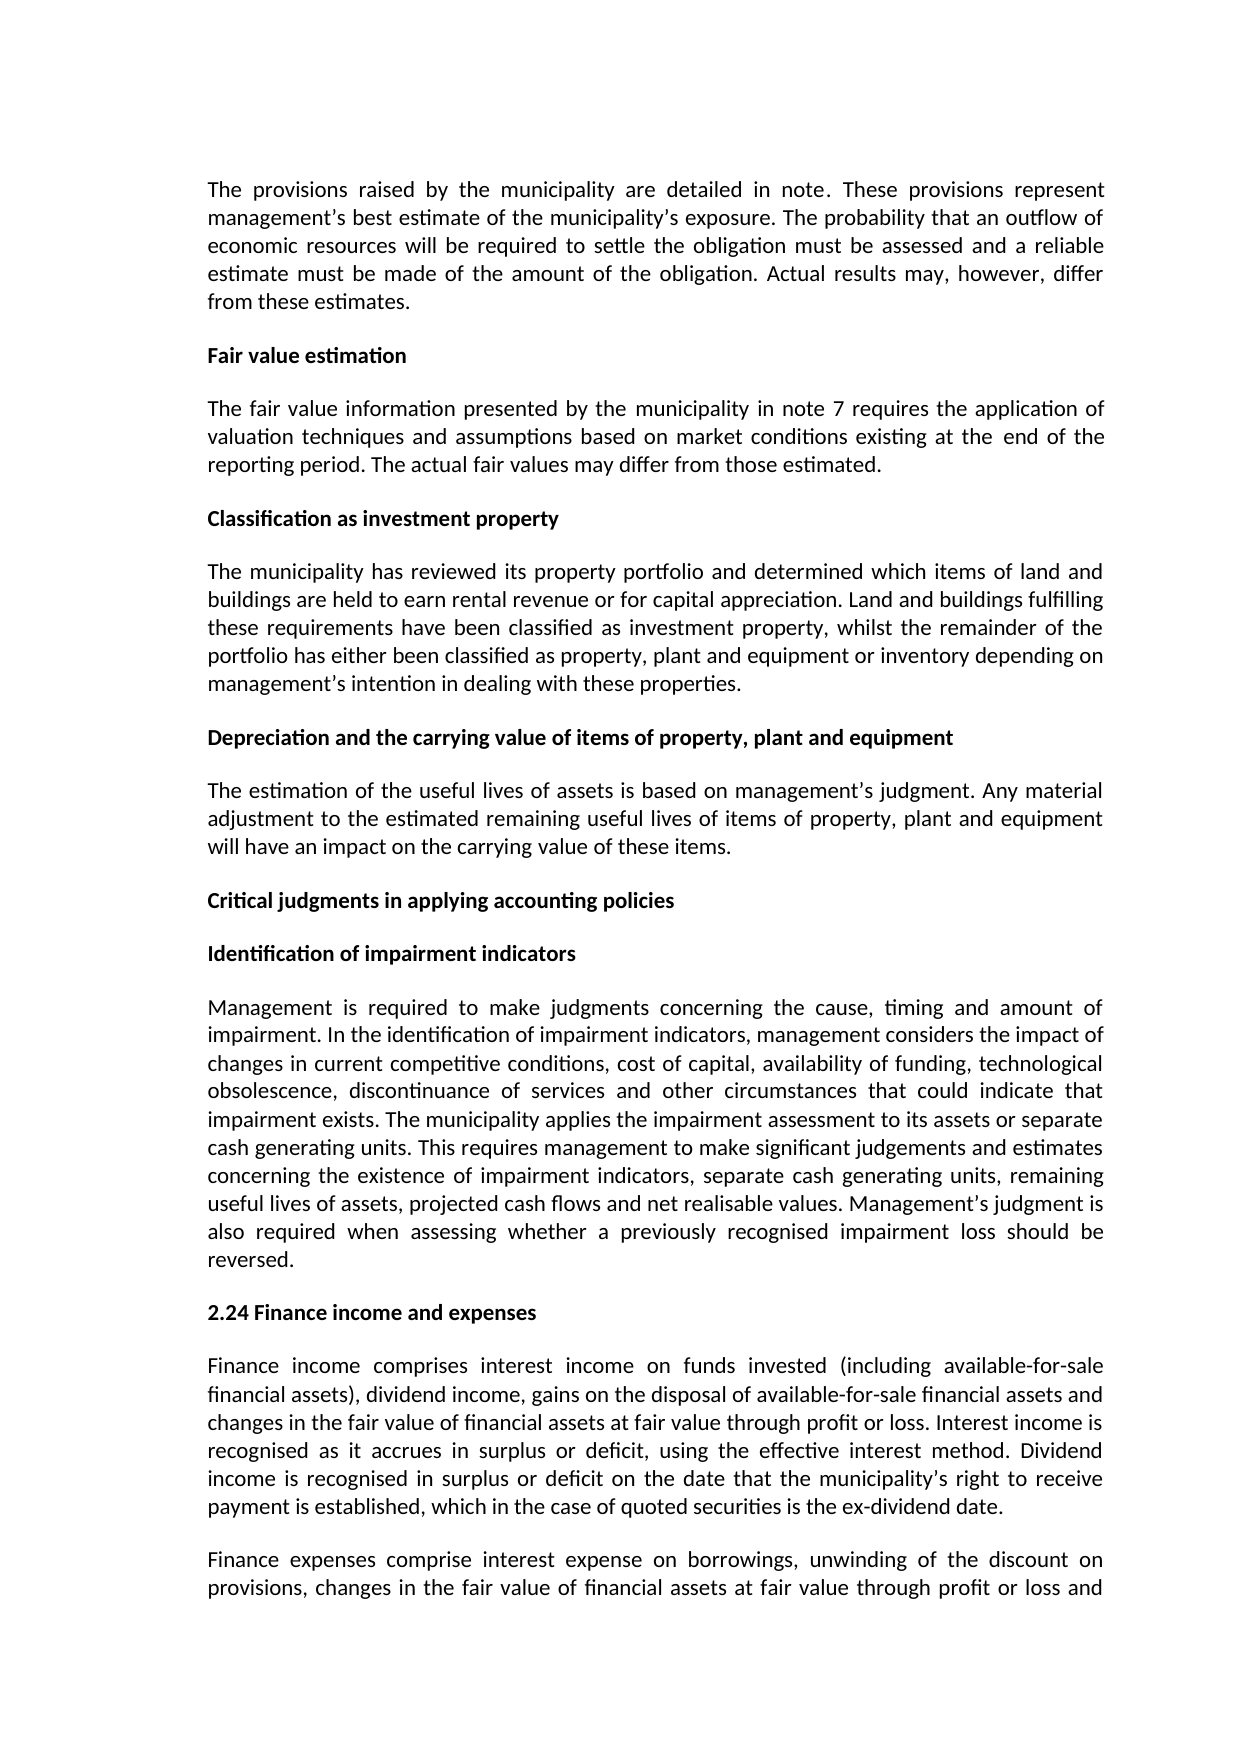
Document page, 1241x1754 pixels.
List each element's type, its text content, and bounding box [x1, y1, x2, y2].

text The fair value information presented by the municipality in note 7 requires the application of valuation techniques and assumptions based on market conditions existing at the end of the reporting period. The actual fair values may differ from those estimated. [207, 394, 1105, 478]
text Fair value estimation [207, 341, 1105, 369]
text Classification as investment property [207, 504, 1105, 532]
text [207, 1545, 1105, 1601]
text Finance income comprises interest income on funds invested (including available-for-sale financial assets), dividend income, gains on the disposal of available-for-sale financial assets and changes in the fair value of financial assets at fair value through profit or loss. Interest income is recognised as it accrues in surplus or deficit, using the effective interest method. Dividend income is recognised in surplus or deficit on the date that the municipality’s right to receive payment is established, which in the case of quoted securities is the ex-dividend date. [207, 1352, 1105, 1520]
text Management is required to make judgments concerning the cause, timing and amount of impairment. In the identification of impairment indicators, management considers the impact of changes in current competitive conditions, cost of capital, availability of funding, technological obsolescence, discontinuance of services and other circumstances that could indicate that impairment exists. The municipality applies the impairment assessment to its assets or separate cash generating units. This requires management to make significant judgements and estimates concerning the existence of impairment indicators, separate cash generating units, remaining useful lives of assets, projected cash flows and net realisable values. Management’s judgment is also required when assessing whether a previously recognised impairment loss should be reversed. [207, 993, 1105, 1273]
text The provisions raised by the municipality are detailed in note. These provisions represent management’s best estimate of the municipality’s exposure. The probability that an outflow of economic resources will be required to settle the obligation must be assessed and a reliable estimate must be made of the amount of the obligation. Actual results may, however, differ from these estimates. [207, 175, 1105, 316]
text Critical judgments in applying accounting policies [207, 886, 1105, 914]
text The estimation of the useful lives of assets is based on management’s judgment. Any material adjustment to the estimated remaining useful lives of items of property, plant and equipment will have an impact on the carrying value of these items. [207, 776, 1105, 860]
text The municipality has reviewed its property portfolio and determined which items of land and buildings are held to earn rental revenue or for capital appreciation. Land and buildings fulfilling these requirements have been classified as investment property, whilst the remainder of the portfolio has either been classified as property, plant and equipment or inventory depending on management’s intention in dealing with these properties. [207, 557, 1105, 697]
text 2.24 Finance income and expenses [207, 1298, 1105, 1326]
text Depreciation and the carrying value of items of property, plant and equipment [207, 723, 1105, 751]
text Identification of impairment indicators [207, 939, 1105, 967]
